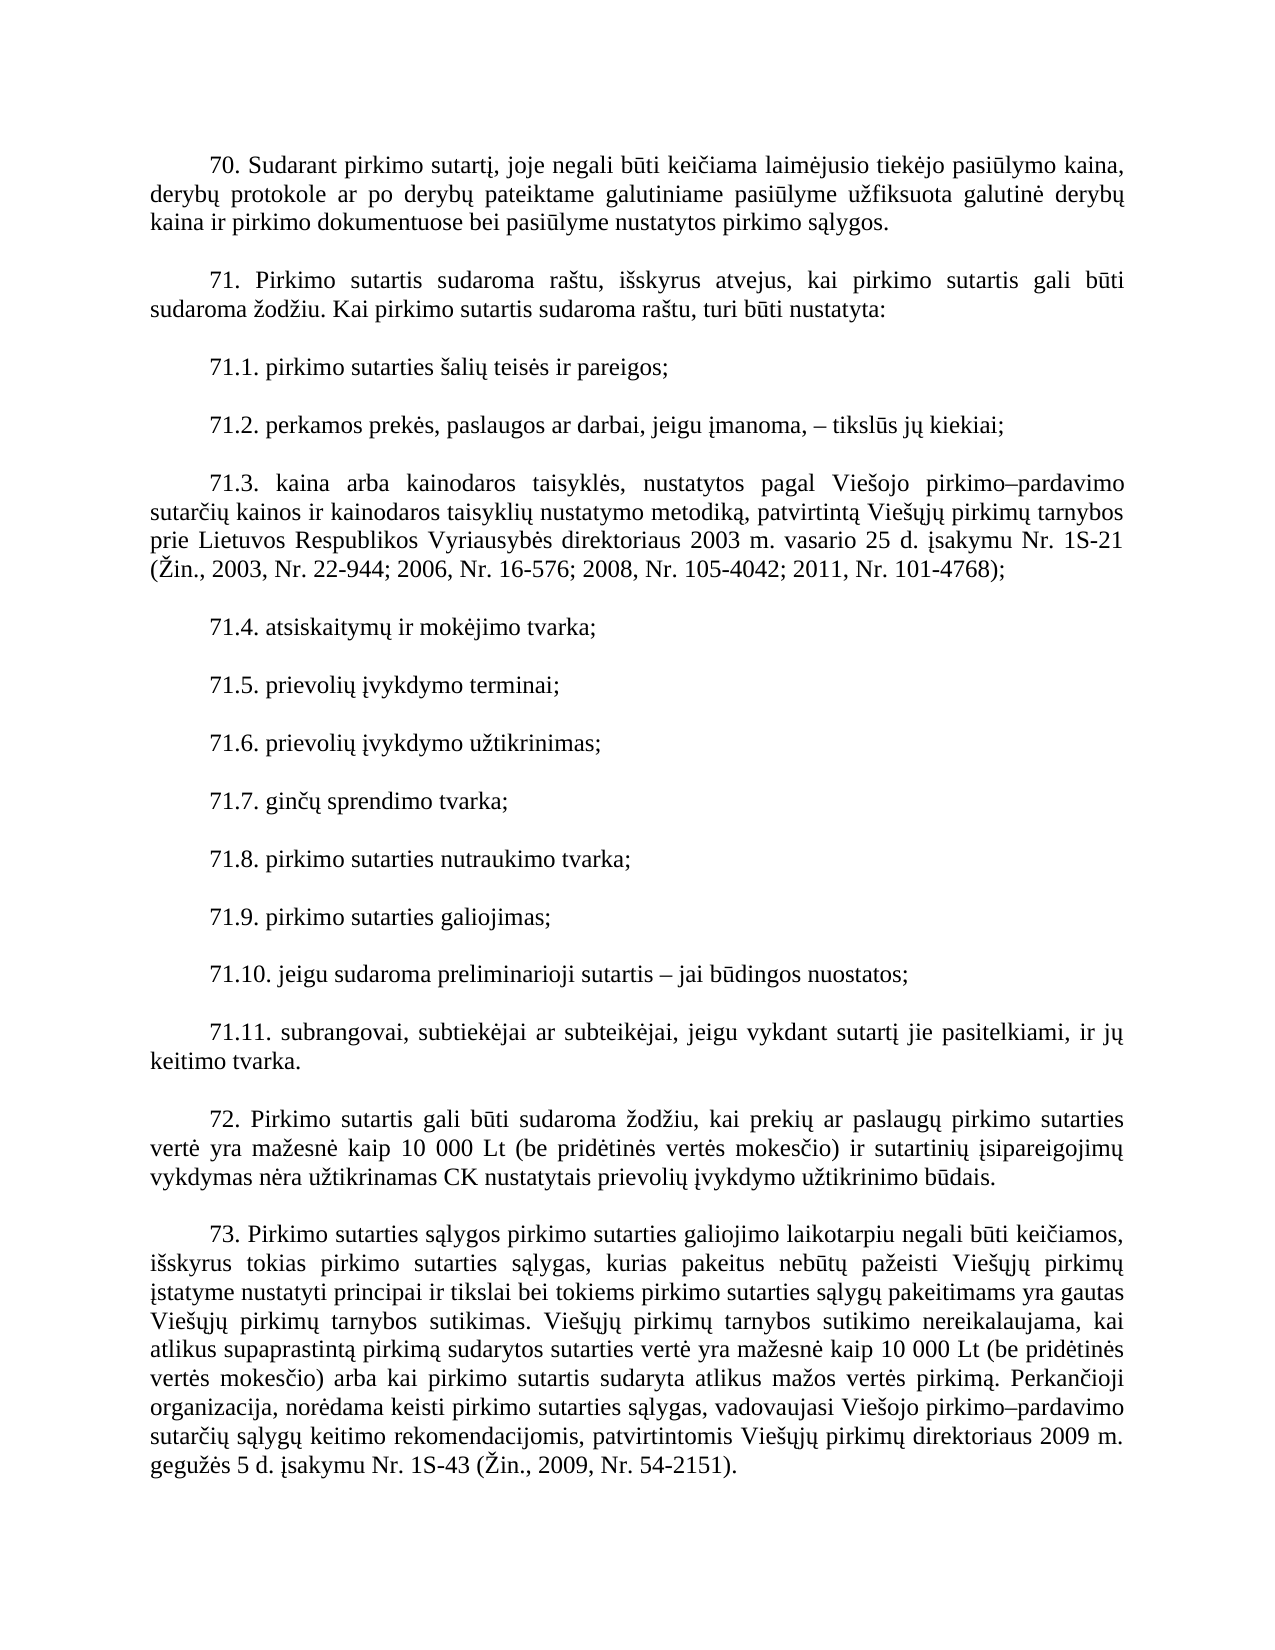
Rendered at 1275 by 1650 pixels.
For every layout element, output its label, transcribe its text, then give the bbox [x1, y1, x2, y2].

text 71.3. kaina arba kainodaros taisyklės, nustatytos pagal Viešojo pirkimo–pardavimo sutarčių kainos ir kainodaros taisyklių nustatymo metodiką, patvirtintą Viešųjų pirkimų tarnybos prie Lietuvos Respublikos Vyriausybės direktoriaus 2003 m. vasario 25 d. įsakymu Nr. 1S-21 (Žin., 2003, Nr. 22-944; 2006, Nr. 16-576; 2008, Nr. 105-4042; 2011, Nr. 101-4768); [150, 468, 1125, 583]
text 71.1. pirkimo sutarties šalių teisės ir pareigos; [150, 352, 1125, 381]
text 71.6. prievolių įvykdymo užtikrinimas; [150, 728, 1125, 757]
text 71.8. pirkimo sutarties nutraukimo tvarka; [150, 844, 1125, 872]
text 71. Pirkimo sutartis sudaroma raštu, išskyrus atvejus, kai pirkimo sutartis gali būti sudaroma žodžiu. Kai pirkimo sutartis sudaroma raštu, turi būti nustatyta: [150, 265, 1125, 323]
text 71.7. ginčų sprendimo tvarka; [150, 786, 1125, 814]
text 72. Pirkimo sutartis gali būti sudaroma žodžiu, kai prekių ar paslaugų pirkimo sutarties vertė yra mažesnė kaip 10 000 Lt (be pridėtinės vertės mokesčio) ir sutartinių įsipareigojimų vykdymas nėra užtikrinamas CK nustatytais prievolių įvykdymo užtikrinimo būdais. [150, 1104, 1125, 1190]
text 71.5. prievolių įvykdymo terminai; [150, 670, 1125, 699]
text 71.2. perkamos prekės, paslaugos ar darbai, jeigu įmanoma, – tikslūs jų kiekiai; [150, 410, 1125, 439]
text 71.9. pirkimo sutarties galiojimas; [150, 902, 1125, 930]
text 71.4. atsiskaitymų ir mokėjimo tvarka; [150, 612, 1125, 641]
text 71.11. subrangovai, subtiekėjai ar subteikėjai, jeigu vykdant sutartį jie pasitelkiami, ir jų keitimo tvarka. [150, 1017, 1125, 1075]
text 71.10. jeigu sudaroma preliminarioji sutartis – jai būdingos nuostatos; [150, 959, 1125, 988]
text 73. Pirkimo sutarties sąlygos pirkimo sutarties galiojimo laikotarpiu negali būti keičiamos, išskyrus tokias pirkimo sutarties sąlygas, kurias pakeitus nebūtų pažeisti Viešųjų pirkimų įstatyme nustatyti principai ir tikslai bei tokiems pirkimo sutarties sąlygų pakeitimams yra gautas Viešųjų pirkimų tarnybos sutikimas. Viešųjų pirkimų tarnybos sutikimo nereikalaujama, kai atlikus supaprastintą pirkimą sudarytos sutarties vertė yra mažesnė kaip 10 000 Lt (be pridėtinės vertės mokesčio) arba kai pirkimo sutartis sudaryta atlikus mažos vertės pirkimą. Perkančioji organizacija, norėdama keisti pirkimo sutarties sąlygas, vadovaujasi Viešojo pirkimo–pardavimo sutarčių sąlygų keitimo rekomendacijomis, patvirtintomis Viešųjų pirkimų direktoriaus 2009 m. gegužės 5 d. įsakymu Nr. 1S-43 (Žin., 2009, Nr. 54-2151). [150, 1219, 1125, 1479]
text 70. Sudarant pirkimo sutartį, joje negali būti keičiama laimėjusio tiekėjo pasiūlymo kaina, derybų protokole ar po derybų pateiktame galutiniame pasiūlyme užfiksuota galutinė derybų kaina ir pirkimo dokumentuose bei pasiūlyme nustatytos pirkimo sąlygos. [150, 150, 1125, 236]
